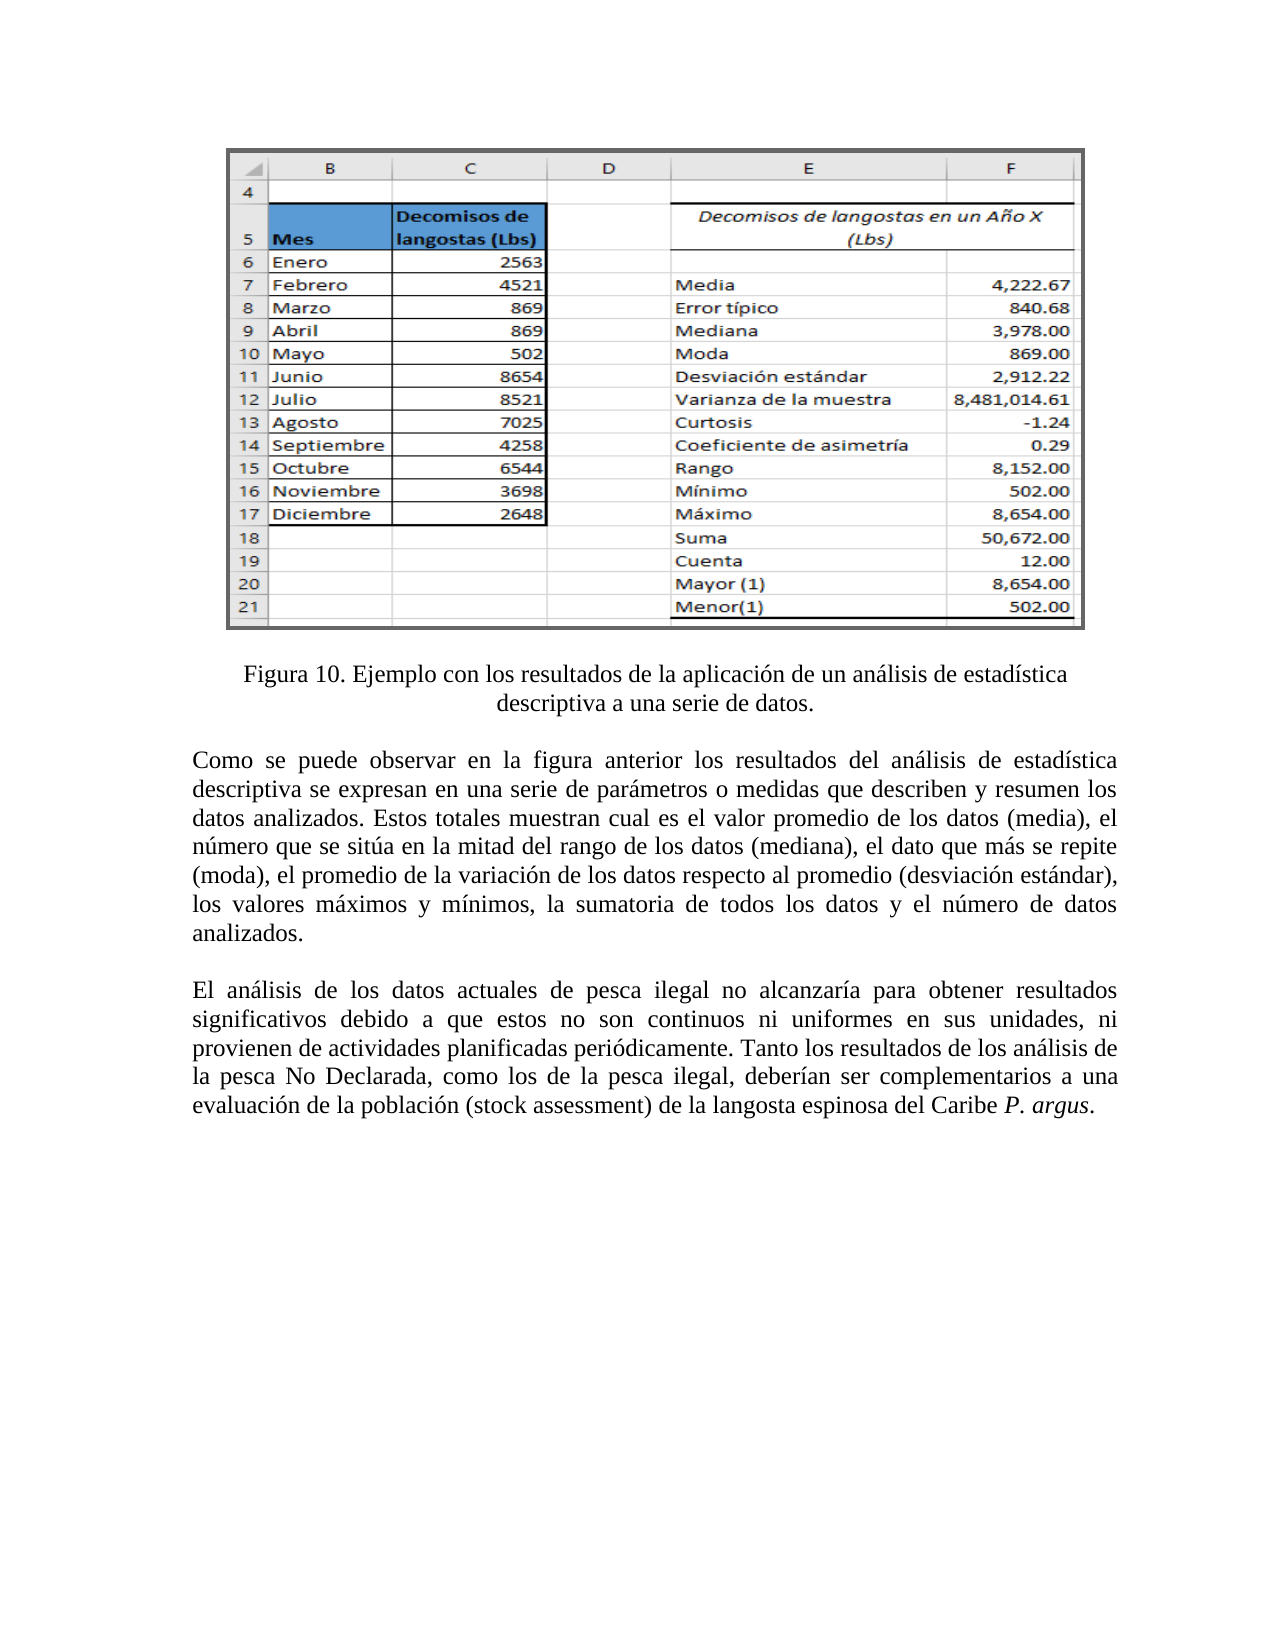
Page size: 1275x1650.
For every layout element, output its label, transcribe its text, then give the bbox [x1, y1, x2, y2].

text Figura 10. Ejemplo con los resultados de la aplicación de un análisis de estadística descriptiva a una serie de datos. [192, 659, 1119, 716]
picture [230, 153, 1081, 626]
text El análisis de los datos actuales de pesca ilegal no alcanzaría para obtener resultados significativos debido a que estos no son continuos ni uniformes en sus unidades, ni provienen de actividades planificadas periódicamente. Tanto los resultados de los análisis de la pesca No Declarada, como los de la pesca ilegal, deberían ser complementarios a una evaluación de la población (stock assessment) de la langosta espinosa del Caribe P. argus. [192, 975, 1119, 1119]
text Como se puede observar en la figura anterior los resultados del análisis de estadística descriptiva se expresan en una serie de parámetros o medidas que describen y resumen los datos analizados. Estos totales muestran cual es el valor promedio de los datos (media), el número que se sitúa en la mitad del rango de los datos (mediana), el dato que más se repite (moda), el promedio de la variación de los datos respecto al promedio (desviación estándar), los valores máximos y mínimos, la sumatoria de todos los datos y el número de datos analizados. [192, 745, 1119, 946]
